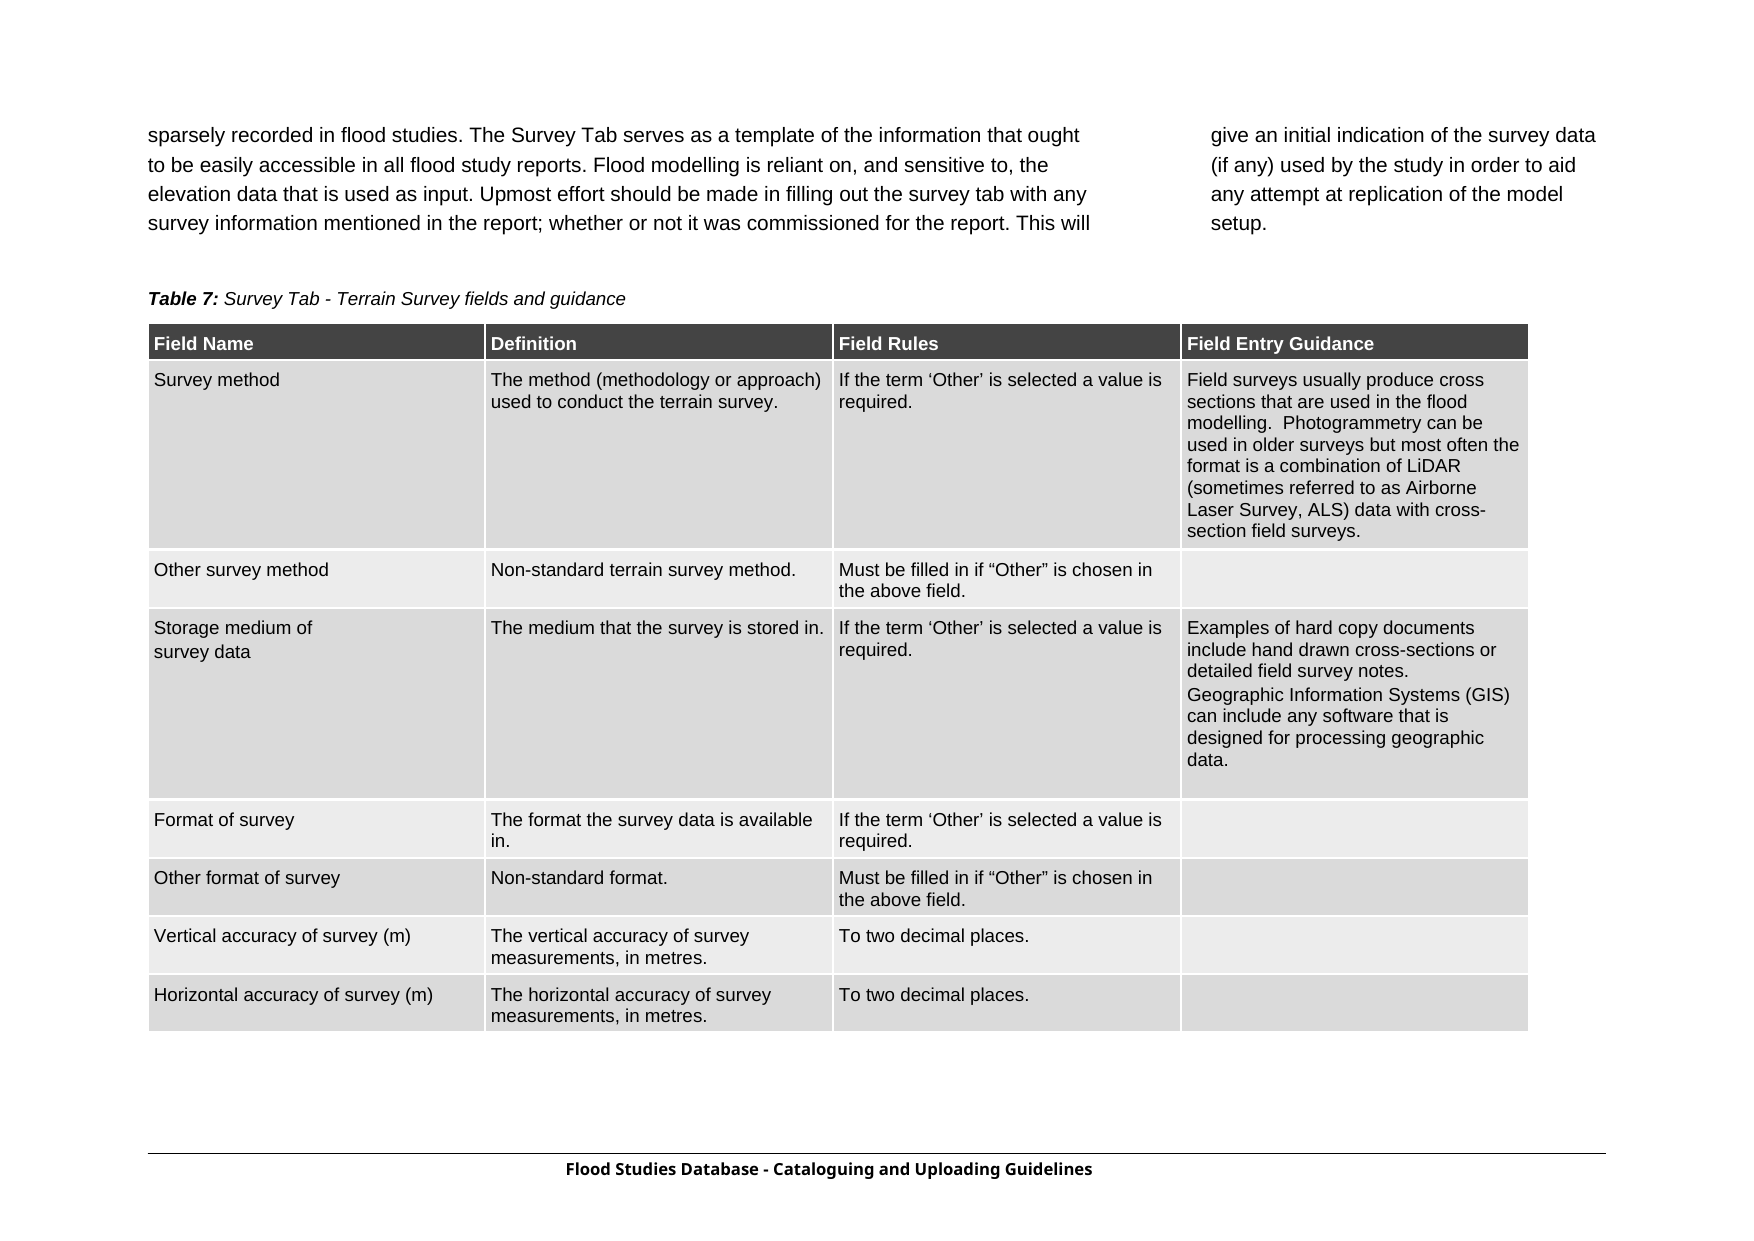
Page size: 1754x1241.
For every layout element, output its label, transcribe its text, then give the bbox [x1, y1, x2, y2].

table_cell Examples of hard copy documents include hand drawn cross-sections or detailed field survey notes. Geographic Information Systems (GIS) can include any software that is designed for processing geographic data. [1182, 609, 1528, 798]
table_cell Other survey method [149, 551, 484, 607]
table_cell The vertical accuracy of survey measurements, in metres. [486, 917, 832, 973]
table_cell [1182, 975, 1528, 1031]
table_header Definition [486, 324, 832, 359]
table_cell [1182, 551, 1528, 607]
table_header Field Name [149, 324, 484, 359]
table_header Field Rules [834, 324, 1180, 359]
table_cell Format of survey [149, 801, 484, 857]
table_cell [1182, 859, 1528, 915]
table_cell Other format of survey [149, 859, 484, 915]
table_cell To two decimal places. [834, 975, 1180, 1031]
table_cell If the term ‘Other’ is selected a value is required. [834, 801, 1180, 857]
table_cell Field surveys usually produce cross sections that are used in the flood modelling. Photogrammetry can be used in older surveys but most often the format is a combination of LiDAR (sometimes referred to as Airborne Laser Survey, ALS) data with cross-section field surveys. [1182, 361, 1528, 548]
table_cell Horizontal accuracy of survey (m) [149, 975, 484, 1031]
table_cell Must be filled in if “Other” is chosen in the above field. [834, 859, 1180, 915]
table_cell Vertical accuracy of survey (m) [149, 917, 484, 973]
table_cell Non-standard format. [486, 859, 832, 915]
table_cell Must be filled in if “Other” is chosen in the above field. [834, 551, 1180, 607]
table_cell To two decimal places. [834, 917, 1180, 973]
title Table 7: Survey Tab - Terrain Survey fields and guidance [148, 285, 1606, 310]
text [1211, 118, 1606, 235]
table_cell The method (methodology or approach) used to conduct the terrain survey. [486, 361, 832, 548]
table_cell The medium that the survey is stored in. [486, 609, 832, 798]
table_cell [1182, 917, 1528, 973]
table_cell [1182, 801, 1528, 857]
table_cell If the term ‘Other’ is selected a value is required. [834, 609, 1180, 798]
table_cell Survey method [149, 361, 484, 548]
table_header Field Entry Guidance [1182, 324, 1528, 359]
table_cell If the term ‘Other’ is selected a value is required. [834, 361, 1180, 548]
table_cell Non-standard terrain survey method. [486, 551, 832, 607]
table_cell The format the survey data is available in. [486, 801, 832, 857]
table_cell Storage medium of survey data [149, 609, 484, 798]
table_cell The horizontal accuracy of survey measurements, in metres. [486, 975, 832, 1031]
